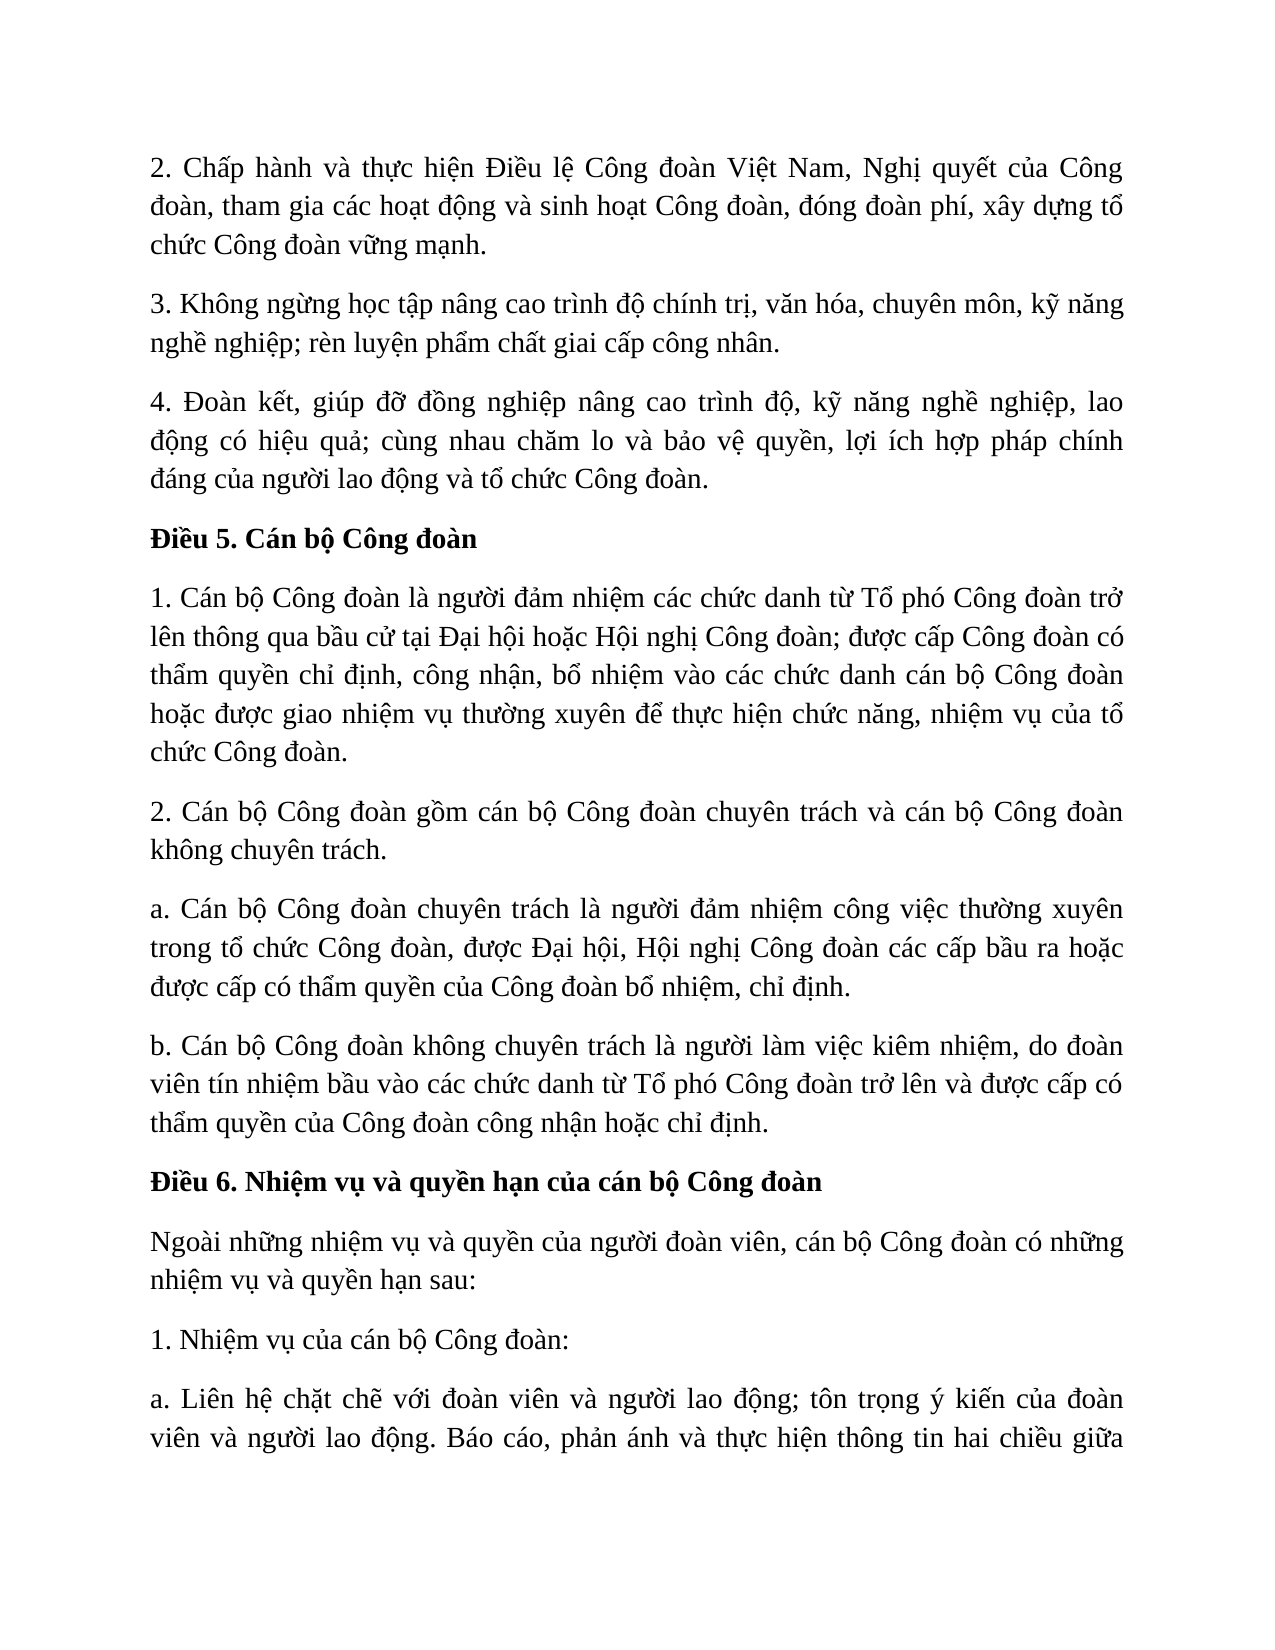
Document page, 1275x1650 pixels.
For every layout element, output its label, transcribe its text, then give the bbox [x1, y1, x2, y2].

text 1. Nhiệm vụ của cán bộ Công đoàn: [150, 1322, 1125, 1355]
text Điều 5. Cán bộ Công đoàn [150, 521, 1125, 554]
text 4. Đoàn kết, giúp đỡ đồng nghiệp nâng cao trình độ, kỹ năng nghề nghiệp, lao động có hiệu quả; cùng nhau chăm lo và bảo vệ quyền, lợi ích hợp pháp chính đáng của người lao động và tổ chức Công đoàn. [150, 384, 1125, 495]
text a. Cán bộ Công đoàn chuyên trách là người đảm nhiệm công việc thường xuyên trong tổ chức Công đoàn, được Đại hội, Hội nghị Công đoàn các cấp bầu ra hoặc được cấp có thẩm quyền của Công đoàn bổ nhiệm, chỉ định. [150, 892, 1125, 1002]
text 2. Chấp hành và thực hiện Điều lệ Công đoàn Việt Nam, Nghị quyết của Công đoàn, tham gia các hoạt động và sinh hoạt Công đoàn, đóng đoàn phí, xây dựng tổ chức Công đoàn vững mạnh. [150, 150, 1125, 261]
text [150, 1381, 1125, 1453]
text 2. Cán bộ Công đoàn gồm cán bộ Công đoàn chuyên trách và cán bộ Công đoàn không chuyên trách. [150, 794, 1125, 866]
text 1. Cán bộ Công đoàn là người đảm nhiệm các chức danh từ Tổ phó Công đoàn trở lên thông qua bầu cử tại Đại hội hoặc Hội nghị Công đoàn; được cấp Công đoàn có thẩm quyền chỉ định, công nhận, bổ nhiệm vào các chức danh cán bộ Công đoàn hoặc được giao nhiệm vụ thường xuyên để thực hiện chức năng, nhiệm vụ của tổ chức Công đoàn. [150, 580, 1125, 768]
text Ngoài những nhiệm vụ và quyền của người đoàn viên, cán bộ Công đoàn có những nhiệm vụ và quyền hạn sau: [150, 1224, 1125, 1296]
text b. Cán bộ Công đoàn không chuyên trách là người làm việc kiêm nhiệm, do đoàn viên tín nhiệm bầu vào các chức danh từ Tổ phó Công đoàn trở lên và được cấp có thẩm quyền của Công đoàn công nhận hoặc chỉ định. [150, 1028, 1125, 1139]
text 3. Không ngừng học tập nâng cao trình độ chính trị, văn hóa, chuyên môn, kỹ năng nghề nghiệp; rèn luyện phẩm chất giai cấp công nhân. [150, 286, 1125, 358]
text Điều 6. Nhiệm vụ và quyền hạn của cán bộ Công đoàn [150, 1164, 1125, 1198]
